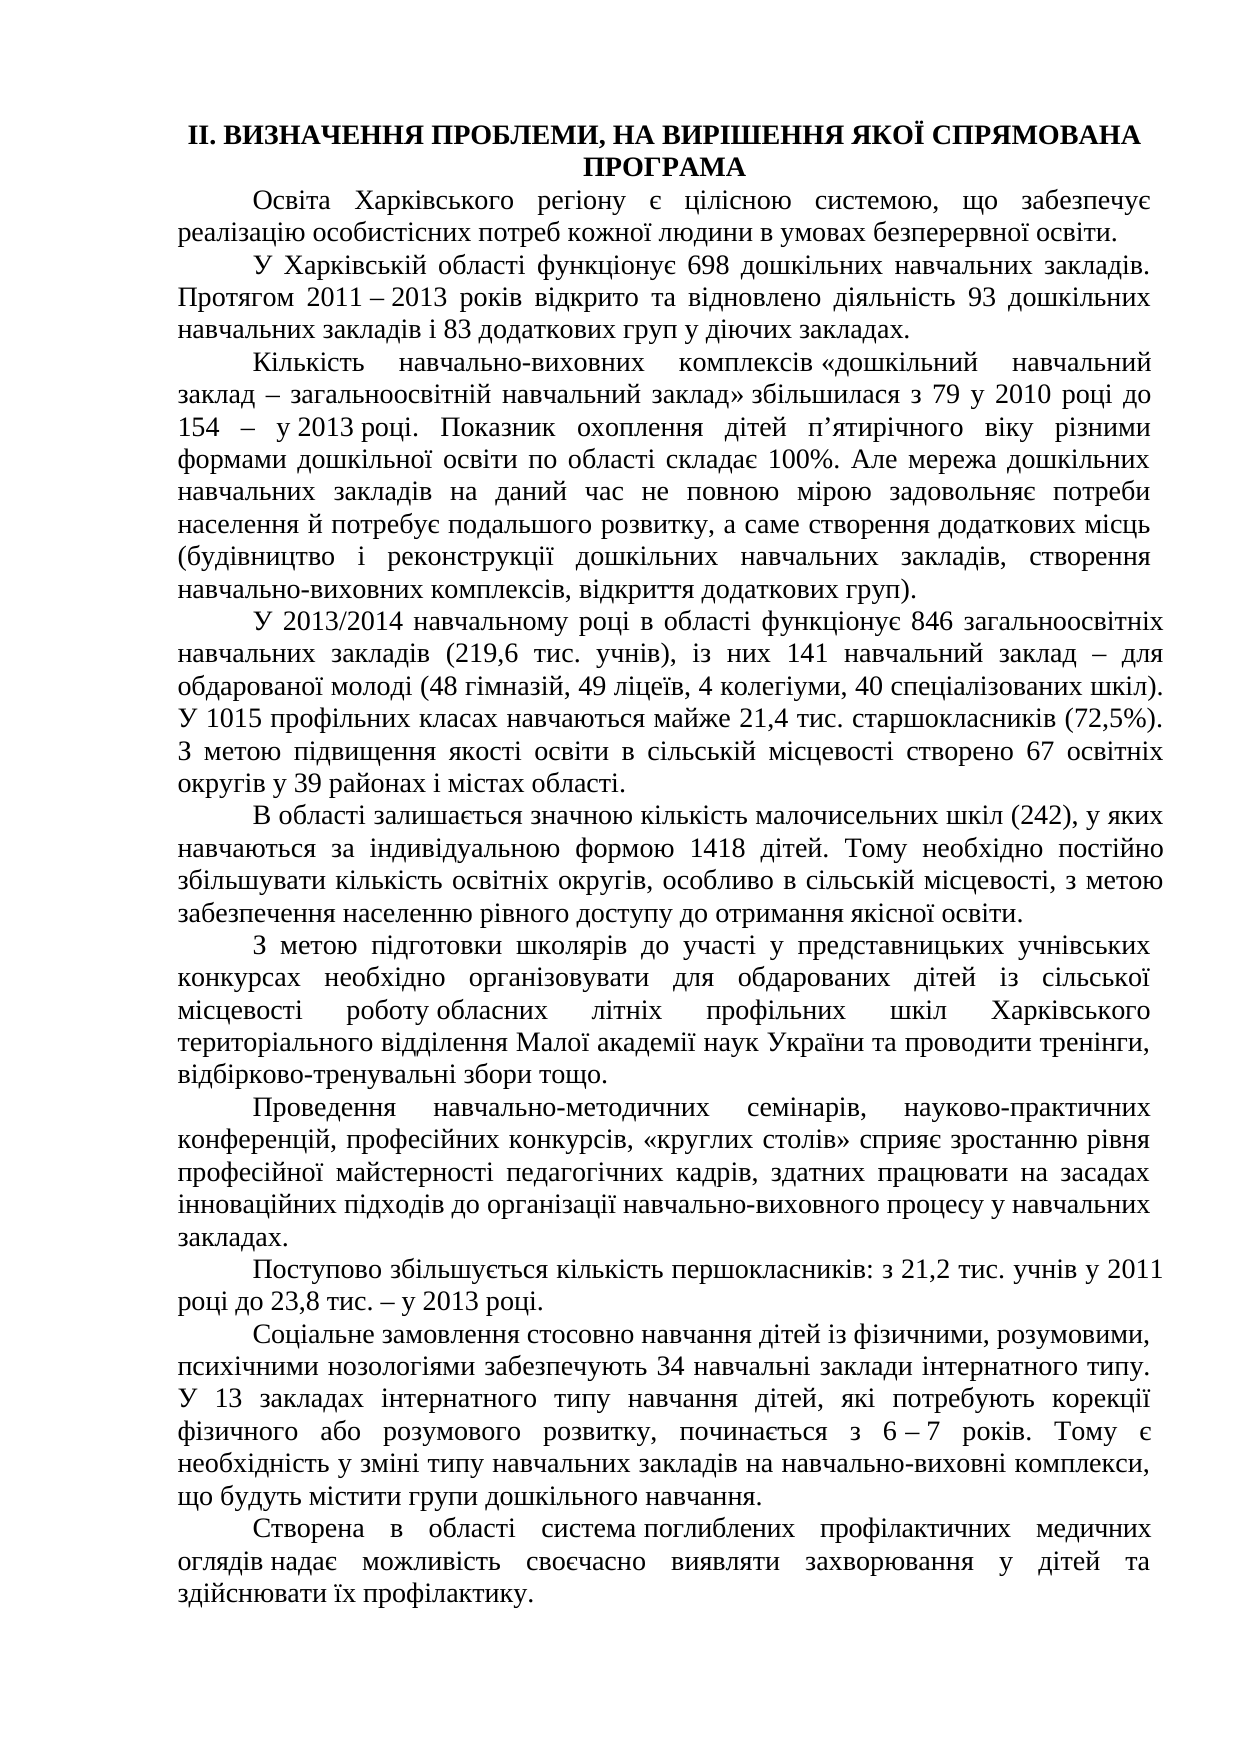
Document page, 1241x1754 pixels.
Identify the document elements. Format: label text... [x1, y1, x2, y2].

text ІІ. ВИЗНАЧЕННЯ ПРОБЛЕМИ, НА ВИРІШЕННЯ ЯКОЇ СПРЯМОВАНА ПРОГРАМА [177, 118, 1152, 183]
text В області залишається значною кількість малочисельних шкіл (242), у яких навчаються за індивідуальною формою 1418 дітей. Тому необхідно постійно збільшувати кількість освітніх округів, особливо в сільській місцевості, з метою забезпечення населенню рівного доступу до отримання якісної освіти. [177, 798, 1165, 928]
text Освіта Харківського регіону є цілісною системою, що забезпечує реалізацію особистісних потреб кожної людини в умовах безперервної освіти. [177, 183, 1152, 248]
text З метою підготовки школярів до участі у представницьких учнівських конкурсах необхідно організовувати для обдарованих дітей із сільської місцевості роботу обласних літніх профільних шкіл Харківського територіального відділення Малої академії наук України та проводити тренінги, відбірково-тренувальні збори тощо. [177, 928, 1152, 1090]
text Поступово збільшується кількість першокласників: з 21,2 тис. учнів у 2011 році до 23,8 тис. – у 2013 році. [177, 1252, 1165, 1317]
text Створена в області система поглиблених профілактичних медичних оглядів надає можливість своєчасно виявляти захворювання у дітей та здійснювати їх профілактику. [177, 1511, 1152, 1608]
text Кількість навчально-виховних комплексів «дошкільний навчальний заклад – загальноосвітній навчальний заклад» збільшилася з 79 у 2010 році до 154 – у 2013 році. Показник охоплення дітей п’ятирічного віку різними формами дошкільної освіти по області складає 100%. Але мережа дошкільних навчальних закладів на даний час не повною мірою задовольняє потреби населення й потребує подальшого розвитку, а саме створення додаткових місць (будівництво і реконструкції дошкільних навчальних закладів, створення навчально-виховних комплексів, відкриття додаткових груп). [177, 345, 1152, 604]
text Соціальне замовлення стосовно навчання дітей із фізичними, розумовими, психічними нозологіями забезпечують 34 навчальні заклади інтернатного типу. У 13 закладах інтернатного типу навчання дітей, які потребують корекції фізичного або розумового розвитку, починається з 6 – 7 років. Тому є необхідність у зміні типу навчальних закладів на навчально-виховні комплекси, що будуть містити групи дошкільного навчання. [177, 1317, 1152, 1511]
text У Харківській області функціонує 698 дошкільних навчальних закладів. Протягом 2011 – 2013 років відкрито та відновлено діяльність 93 дошкільних навчальних закладів і 83 додаткових груп у діючих закладах. [177, 248, 1152, 345]
text У 2013/2014 навчальному році в області функціонує 846 загальноосвітніх навчальних закладів (219,6 тис. учнів), із них 141 навчальний заклад – для обдарованої молоді (48 гімназій, 49 ліцеїв, 4 колегіуми, 40 спеціалізованих шкіл). У 1015 профільних класах навчаються майже 21,4 тис. старшокласників (72,5%). З метою підвищення якості освіти в сільській місцевості створено 67 освітніх округів у 39 районах і містах області. [177, 604, 1165, 798]
text Проведення навчально-методичних семінарів, науково-практичних конференцій, професійних конкурсів, «круглих столів» сприяє зростанню рівня професійної майстерності педагогічних кадрів, здатних працювати на засадах інноваційних підходів до організації навчально-виховного процесу у навчальних закладах. [177, 1090, 1152, 1252]
